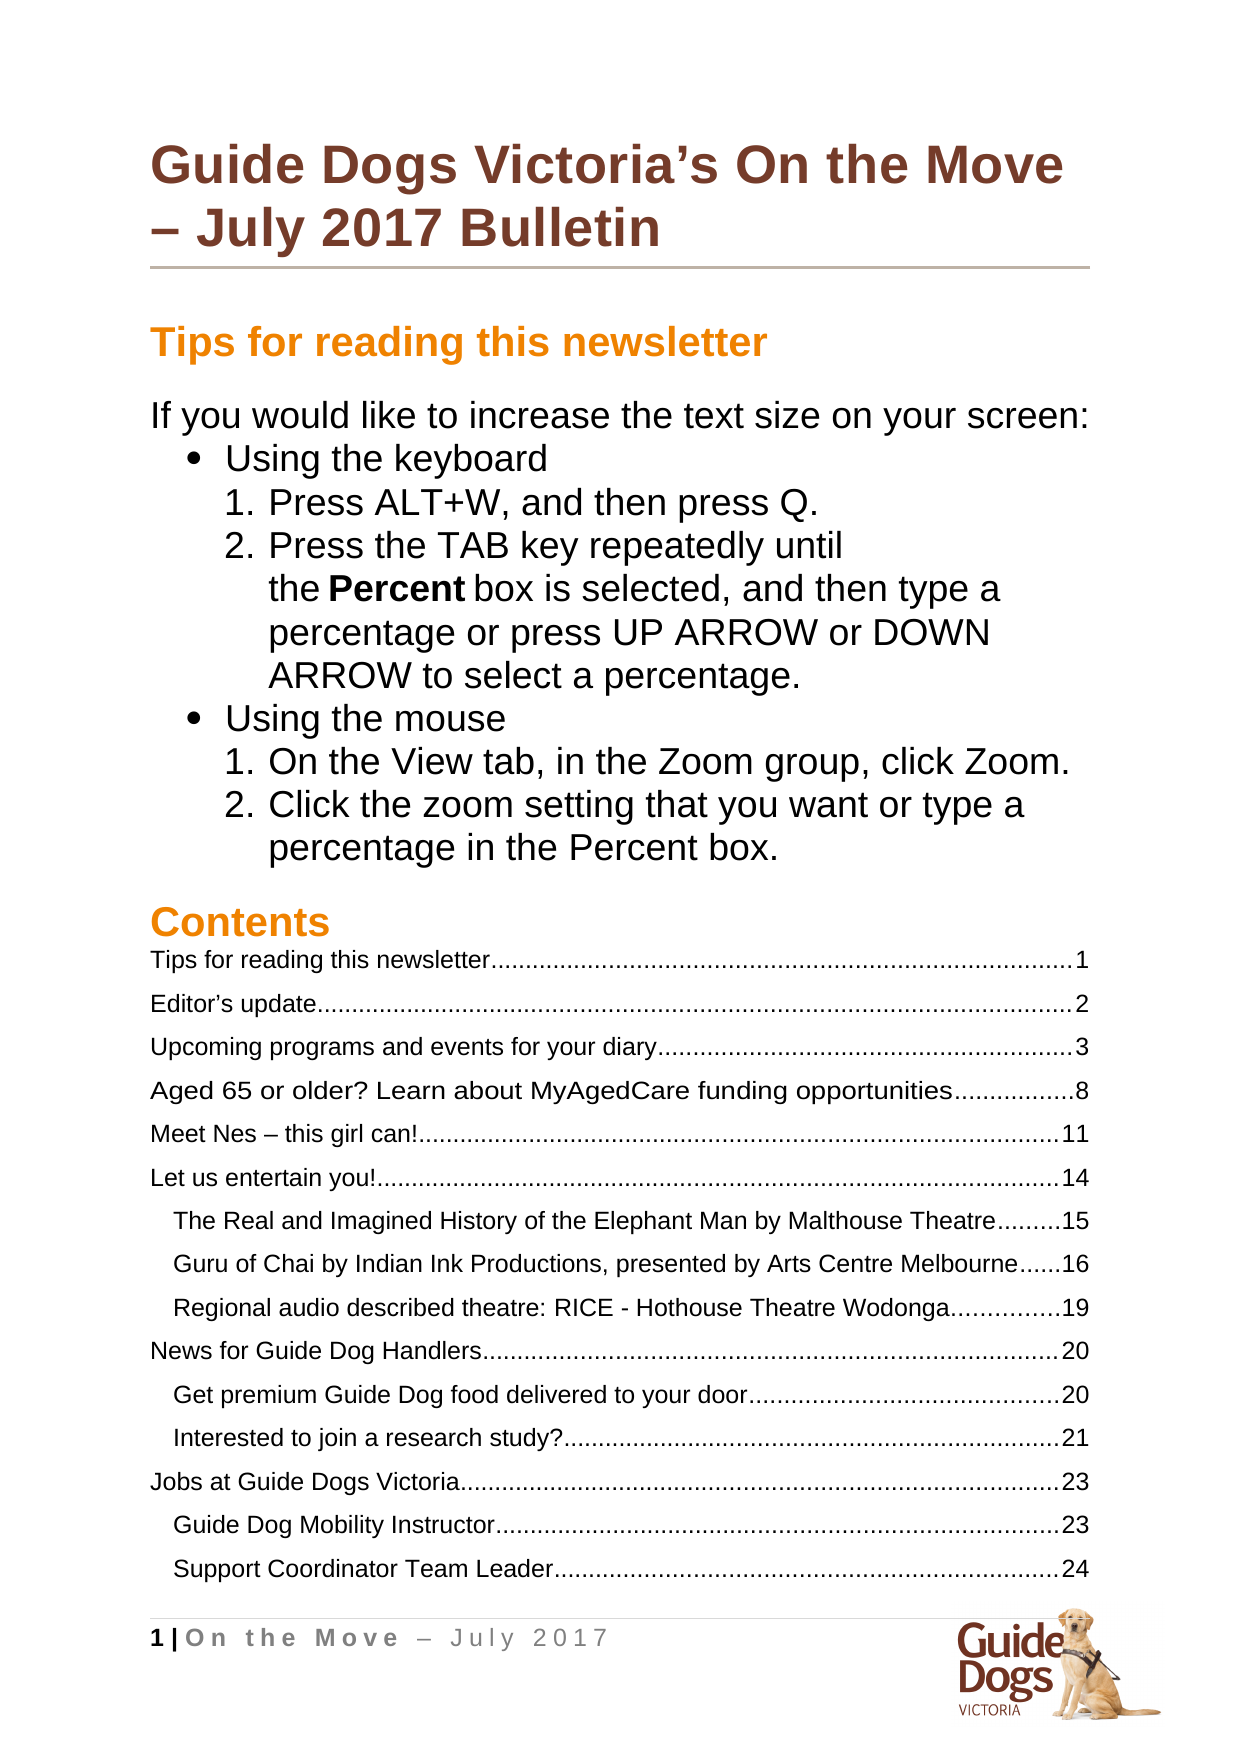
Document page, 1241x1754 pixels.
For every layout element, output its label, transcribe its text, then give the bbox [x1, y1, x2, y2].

list On the View tab, in the Zoom group, click Zoom. [224, 739, 1090, 782]
list Using the keyboard [187, 437, 1090, 480]
list Press ALT+W, and then press Q. [224, 480, 1090, 523]
list Using the mouse [187, 696, 1090, 739]
subtitle Tips for reading this newsletter [150, 317, 1090, 365]
text If you would like to increase the text size on your screen: [150, 393, 1090, 437]
list Click the zoom setting that you want or type a percentage in the Percent box. [224, 782, 1090, 869]
title Guide Dogs Victoria’s On the Move – July 2017 Bulletin [150, 133, 1090, 266]
list Press the TAB key repeatedly until the Percent box is selected, and then type a percentage or press UP ARROW or DOWN ARROW to select a percentage. [224, 523, 1090, 696]
